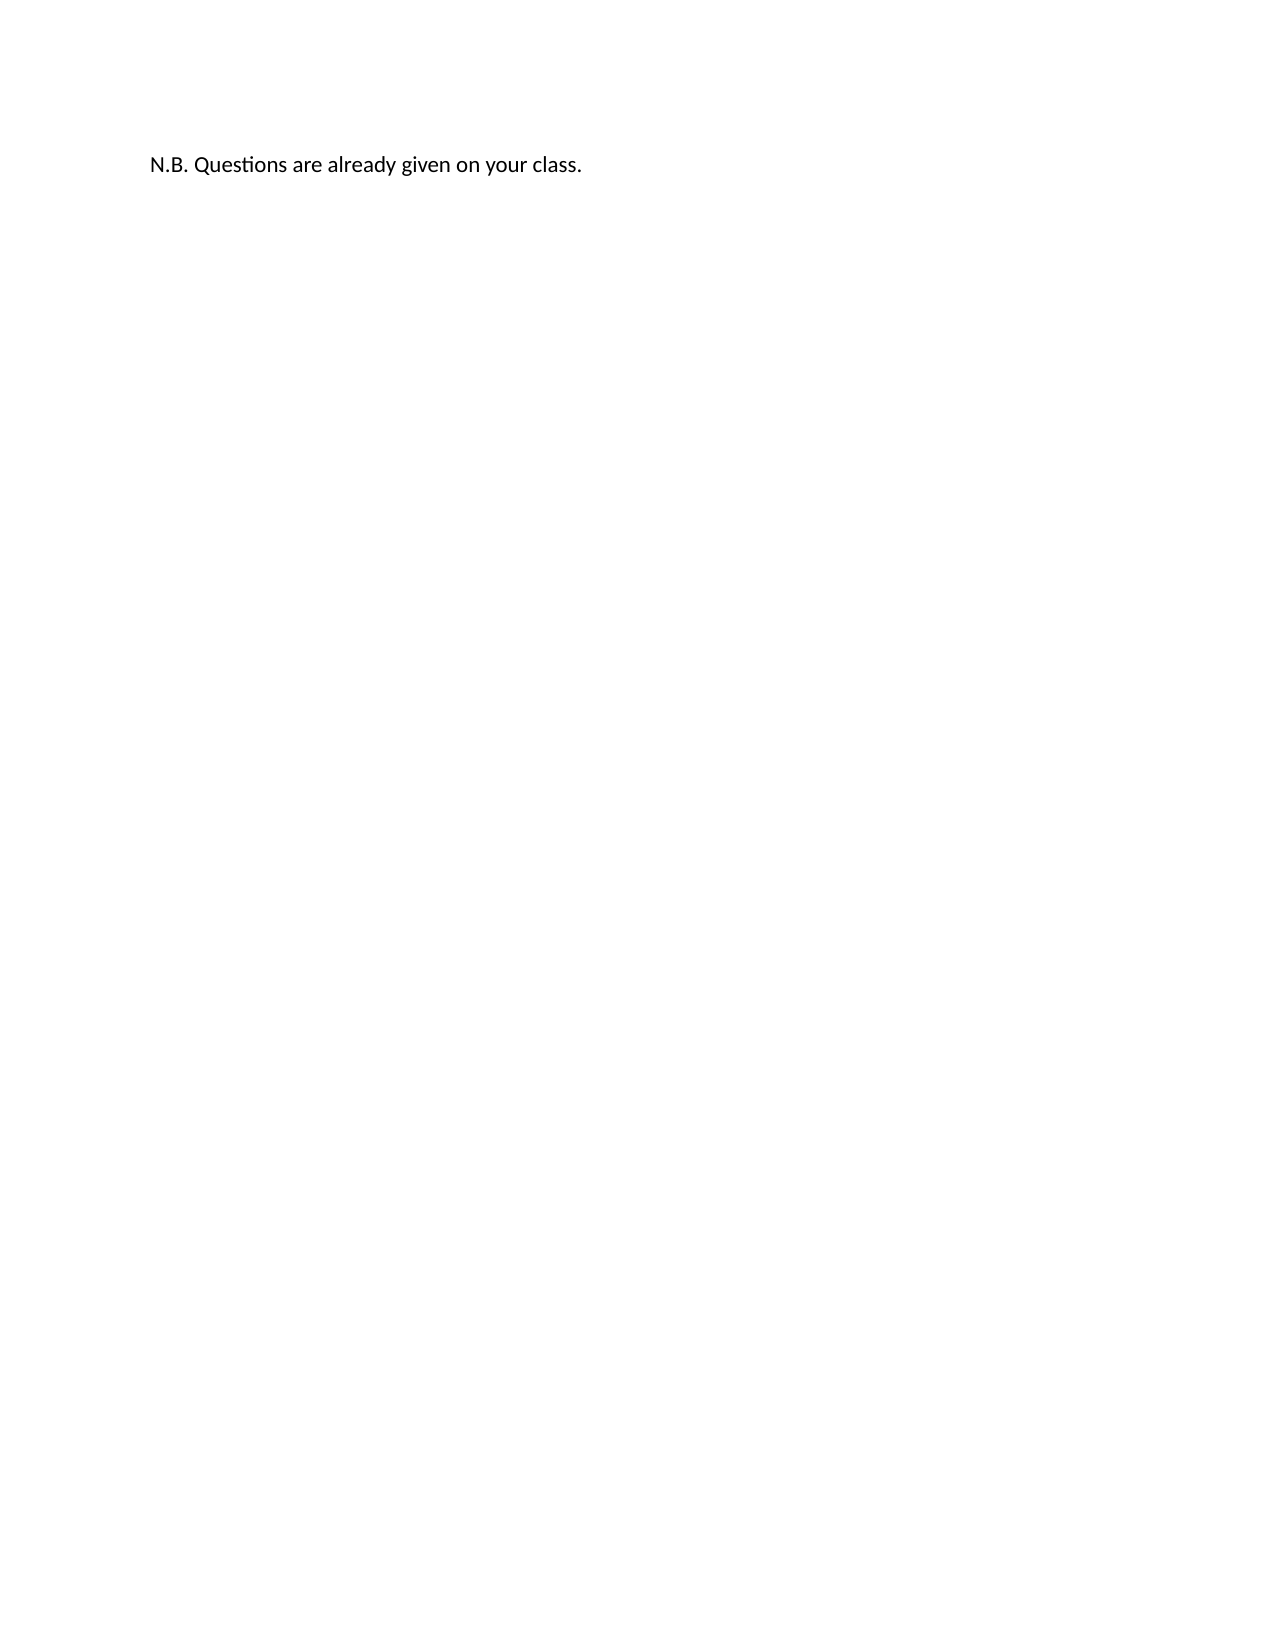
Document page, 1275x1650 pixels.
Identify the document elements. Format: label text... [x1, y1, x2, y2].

text N.B. Questions are already given on your class. [150, 150, 1125, 178]
